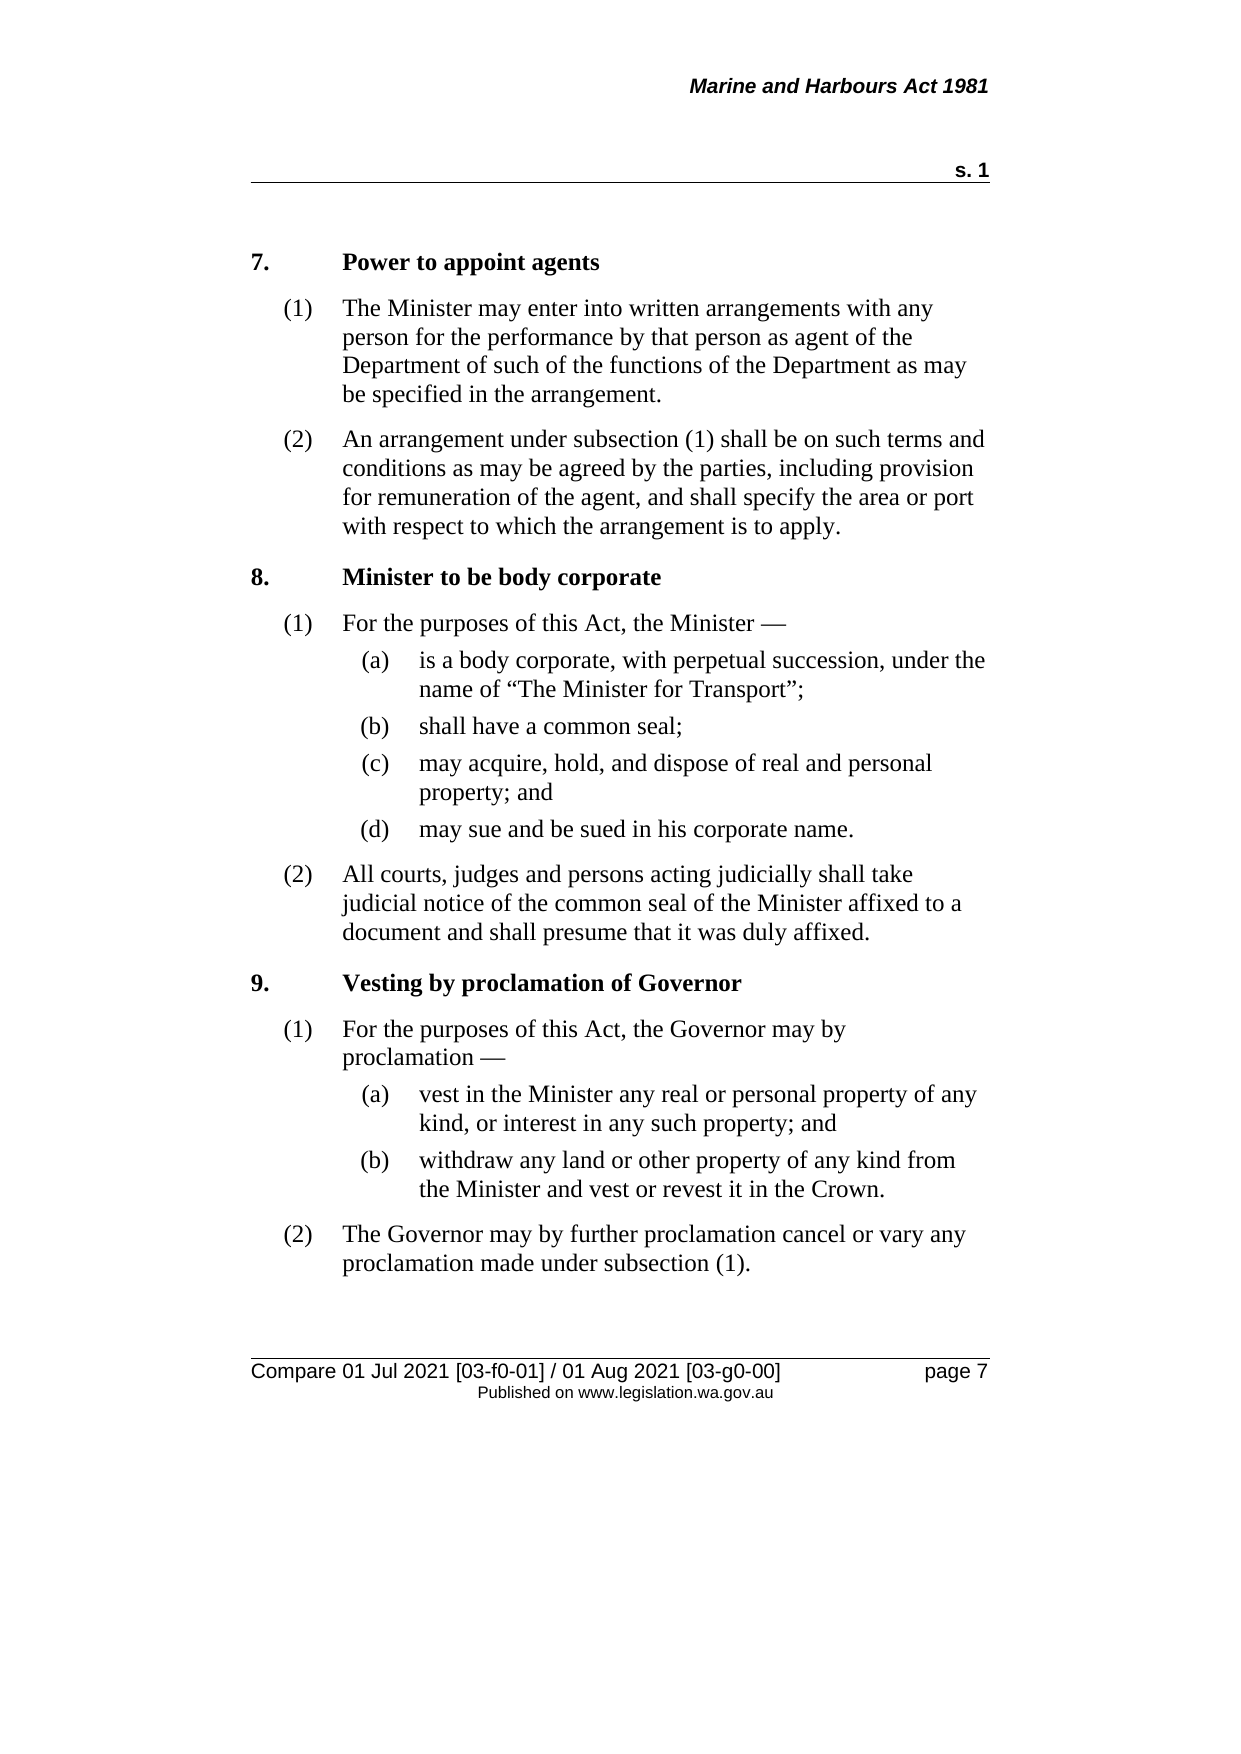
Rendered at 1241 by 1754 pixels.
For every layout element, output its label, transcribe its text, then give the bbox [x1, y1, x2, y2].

subtitle 7. Power to appoint agents [251, 247, 990, 276]
text (a) vest in the Minister any real or personal property of any kind, or interest in any such property; and [251, 1079, 990, 1137]
text (2) An arrangement under subsection (1) shall be on such terms and conditions as may be agreed by the parties, including provision for remuneration of the agent, and shall specify the area or port with respect to which the arrangement is to apply. [251, 424, 990, 539]
text (b) shall have a common seal; [251, 711, 990, 739]
text (d) may sue and be sued in his corporate name. [251, 814, 990, 842]
text (2) All courts, judges and persons acting judicially shall take judicial notice of the common seal of the Minister affixed to a document and shall presume that it was duly affixed. [251, 859, 990, 945]
text (1) For the purposes of this Act, the Minister — [251, 608, 990, 637]
text (1) The Minister may enter into written arrangements with any person for the performance by that person as agent of the Department of such of the functions of the Department as may be specified in the arrangement. [251, 293, 990, 408]
text (1) For the purposes of this Act, the Governor may by proclamation — [251, 1014, 990, 1071]
text (2) The Governor may by further proclamation cancel or vary any proclamation made under subsection (1). [251, 1219, 990, 1277]
subtitle 9. Vesting by proclamation of Governor [251, 968, 990, 997]
text (a) is a body corporate, with perpetual succession, under the name of “The Minister for Transport”; [251, 645, 990, 702]
subtitle 8. Minister to be body corporate [251, 562, 990, 591]
text (c) may acquire, hold, and dispose of real and personal property; and [251, 748, 990, 805]
text (b) withdraw any land or other property of any kind from the Minister and vest or revest it in the Crown. [251, 1145, 990, 1203]
